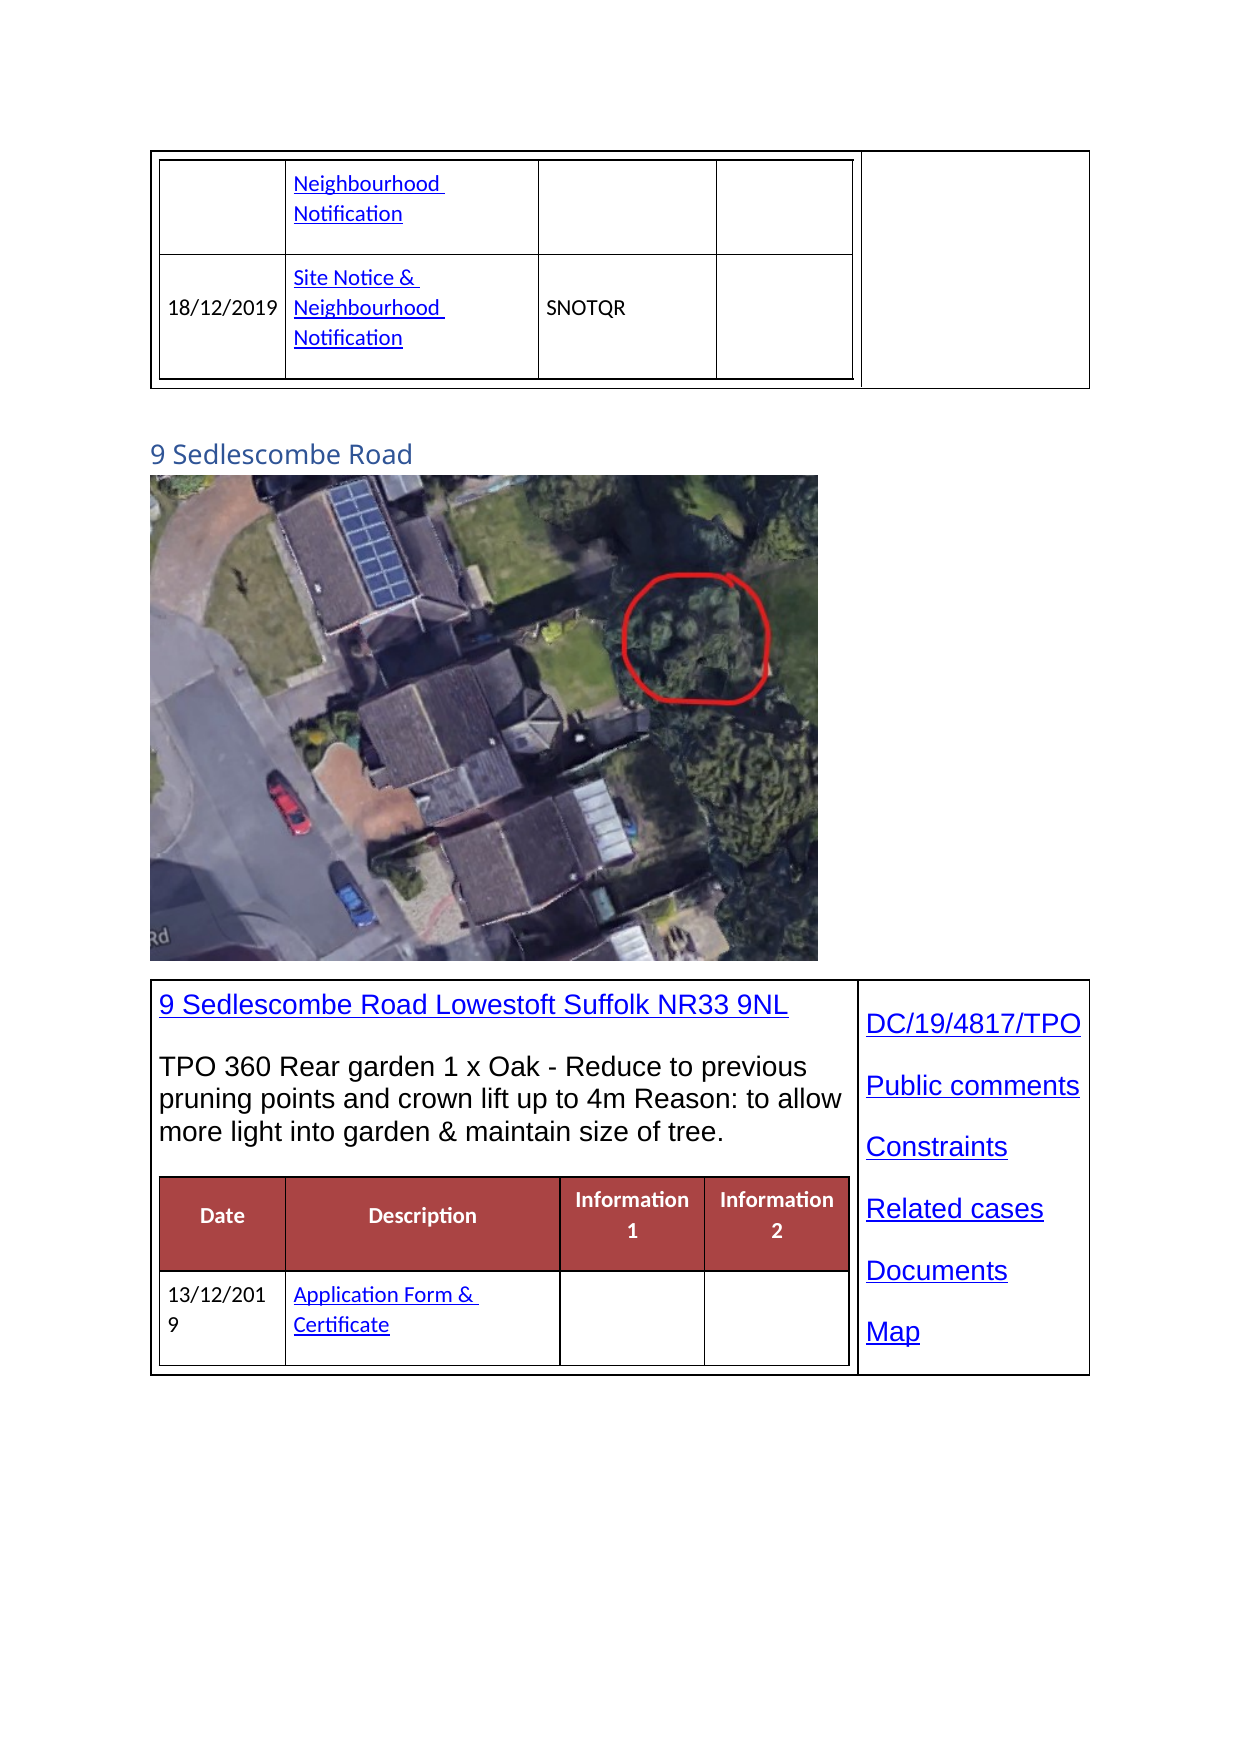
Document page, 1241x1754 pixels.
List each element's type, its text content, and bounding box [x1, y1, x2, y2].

subtitle 9 Sedlescombe Road [150, 436, 1090, 473]
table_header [152, 152, 861, 387]
table_header 9 Sedlescombe Road Lowestoft Suffolk NR33 9NL TPO 360 Rear garden 1 x Oak - Reduce to previous pruning points and crown lift up to 4m Reason: to allow more light into garden & maintain size of tree. [152, 981, 857, 1374]
table_header DC/19/4817/TPO Public comments Constraints Related cases Documents Map [859, 981, 1089, 1374]
picture [150, 475, 818, 961]
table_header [862, 152, 1089, 387]
